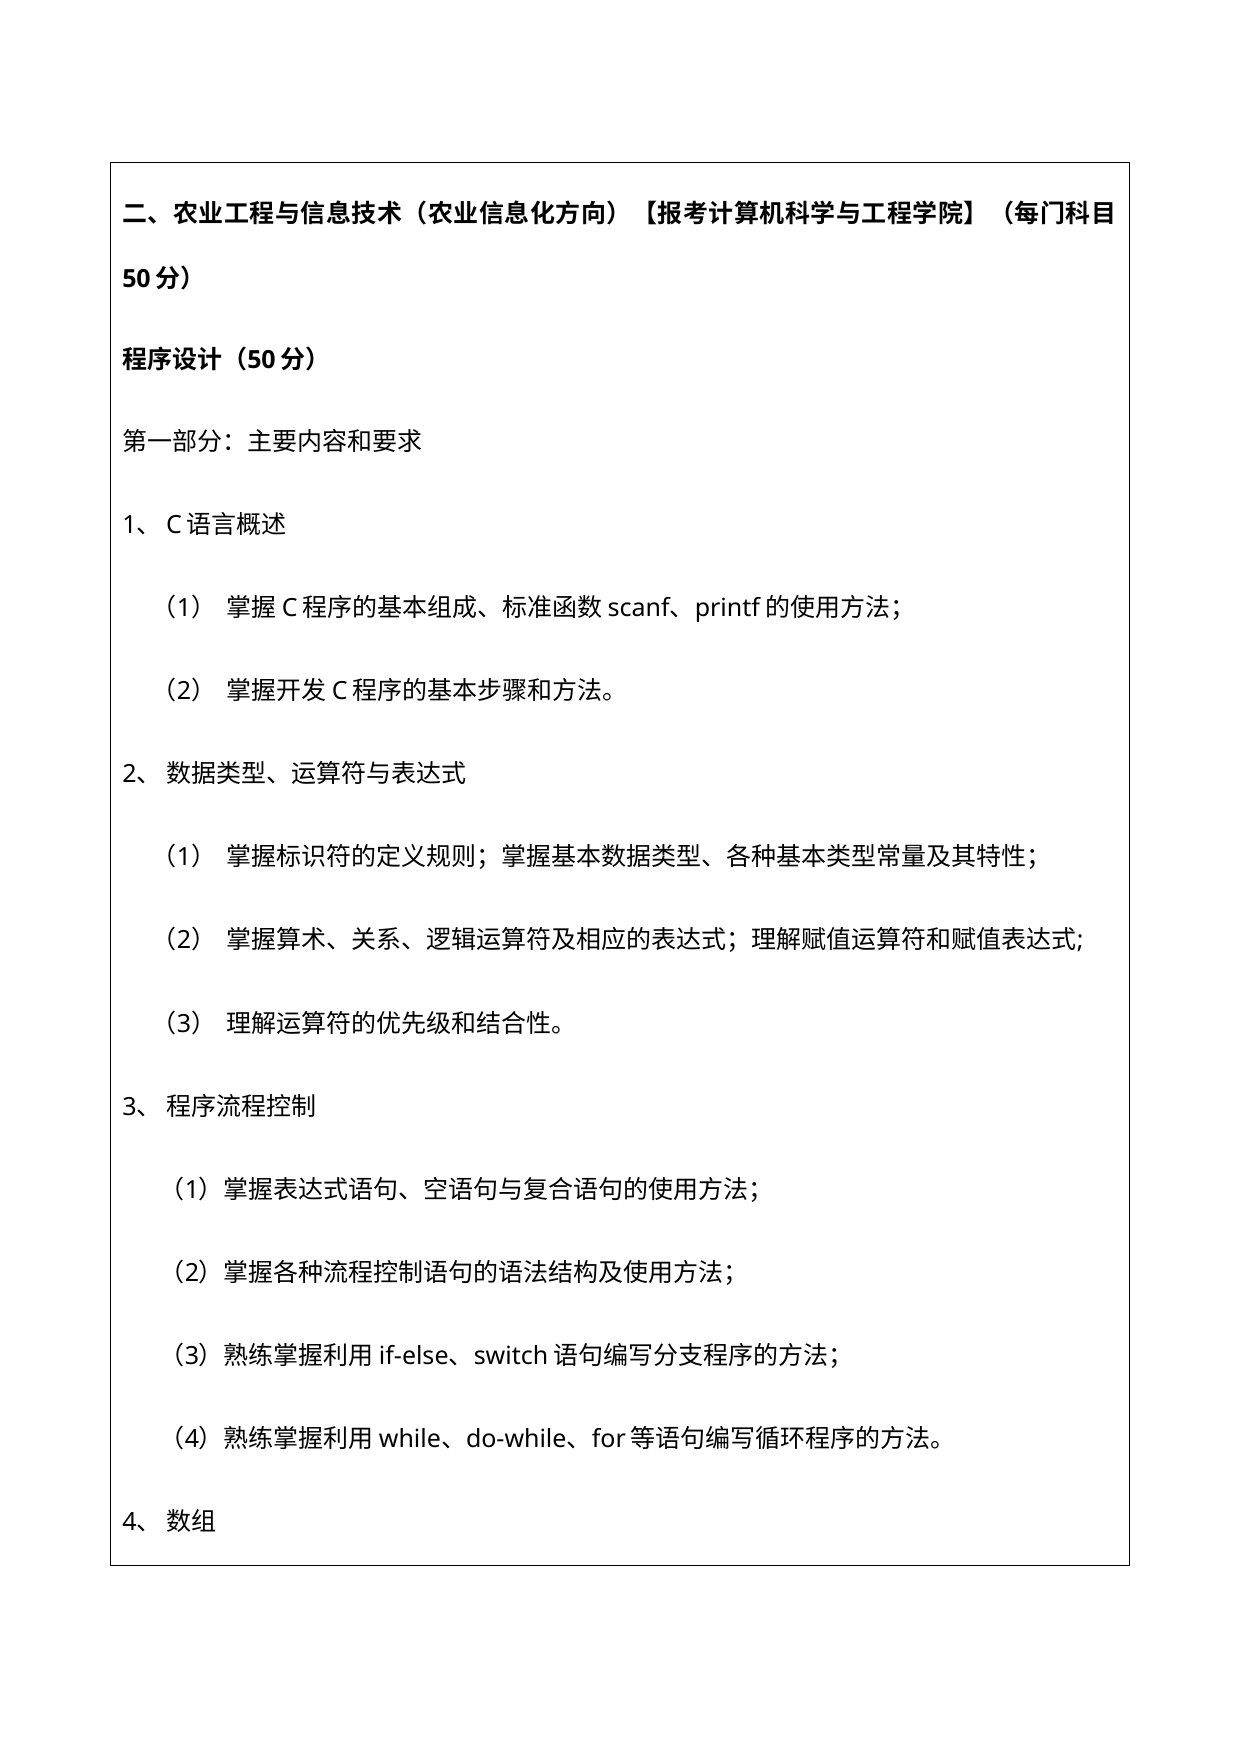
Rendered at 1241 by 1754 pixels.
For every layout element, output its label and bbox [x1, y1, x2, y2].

table_cell [111, 163, 1129, 1565]
